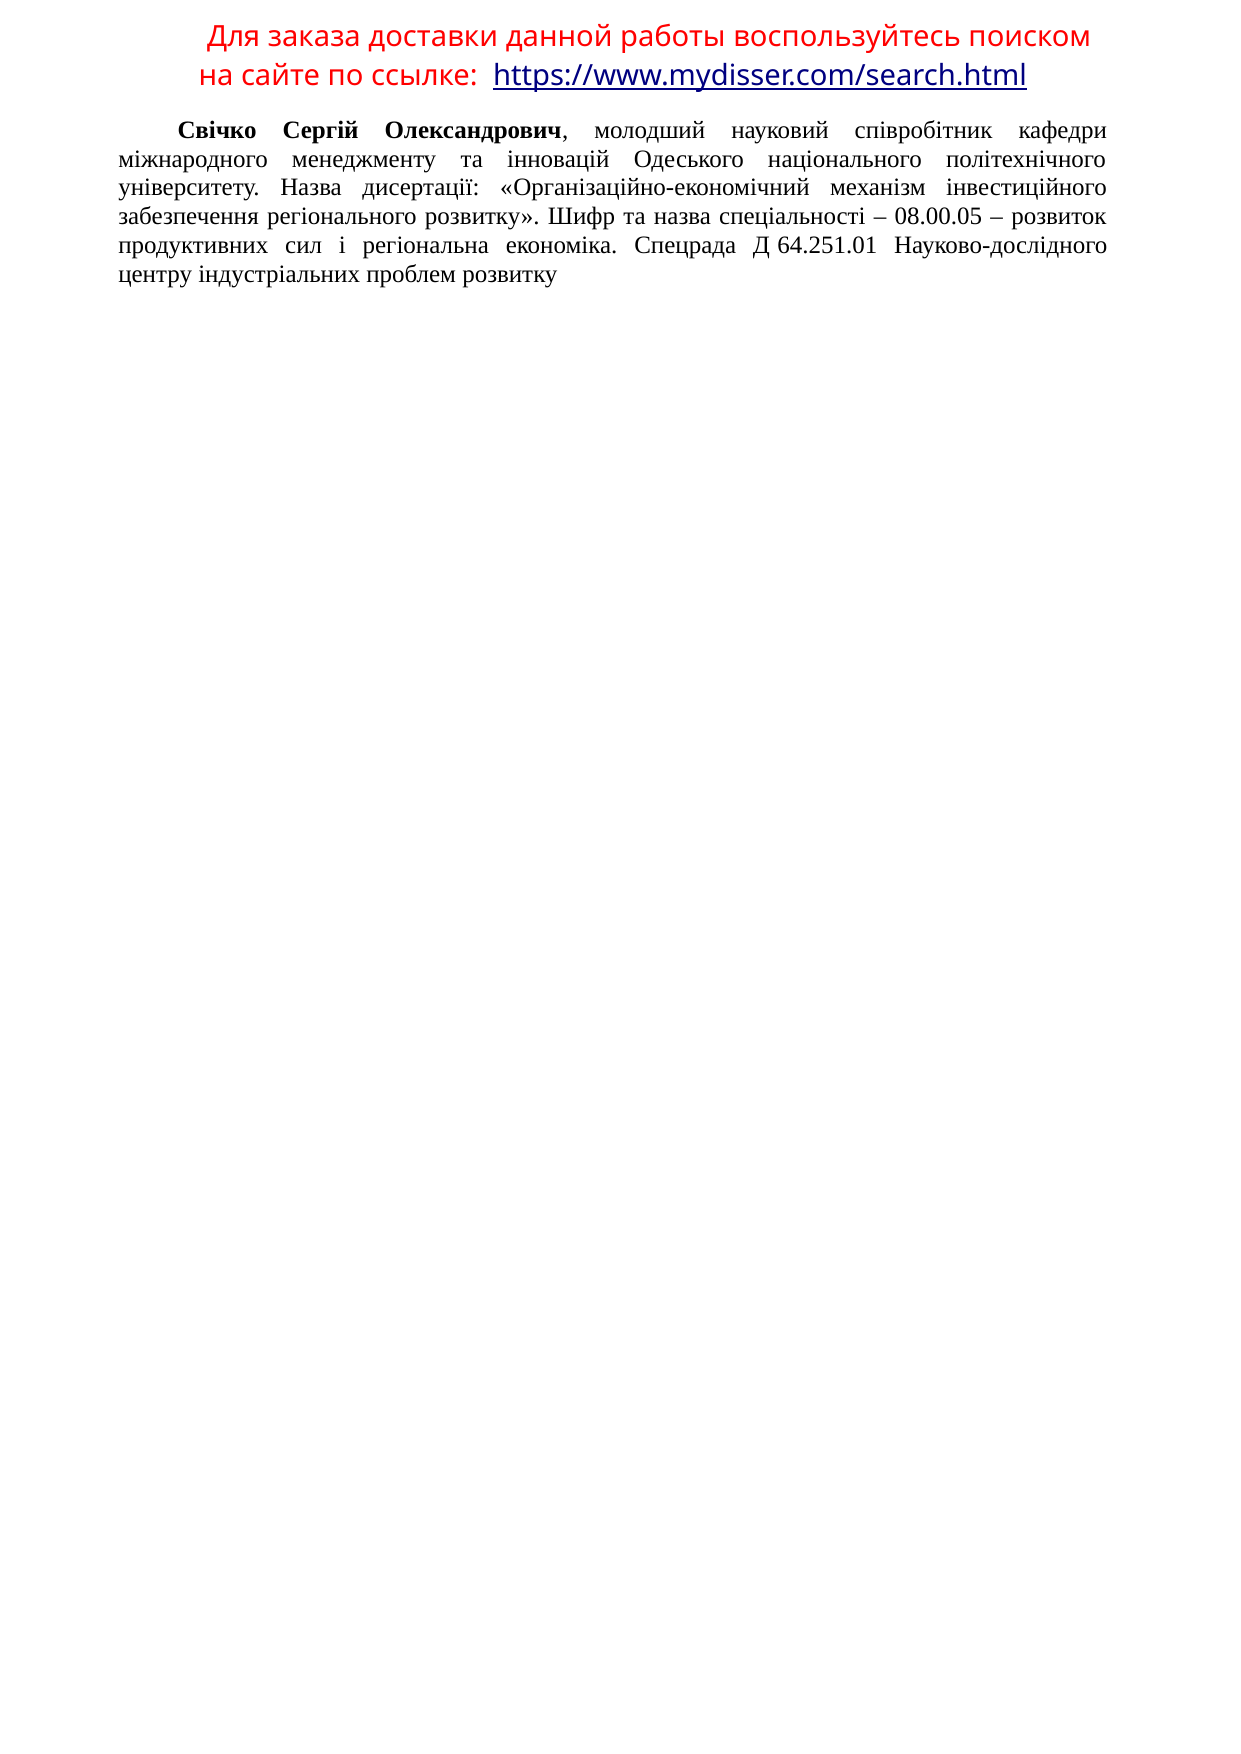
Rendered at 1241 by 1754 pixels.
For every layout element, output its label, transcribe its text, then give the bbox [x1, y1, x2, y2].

text Свічко Сергій Олександрович, молодший науковий співробітник кафедри міжнародного менеджменту та інновацій Одеського національного політехнічного університету. Назва дисертації: «Організаційно-економічний механізм інвестиційного забезпечення регіонального розвитку». Шифр та назва спеціальності – 08.00.05 – розвиток продуктивних сил і регіональна економіка. Спецрада Д 64.251.01 Науково-дослідного центру індустріальних проблем розвитку [118, 115, 1107, 287]
